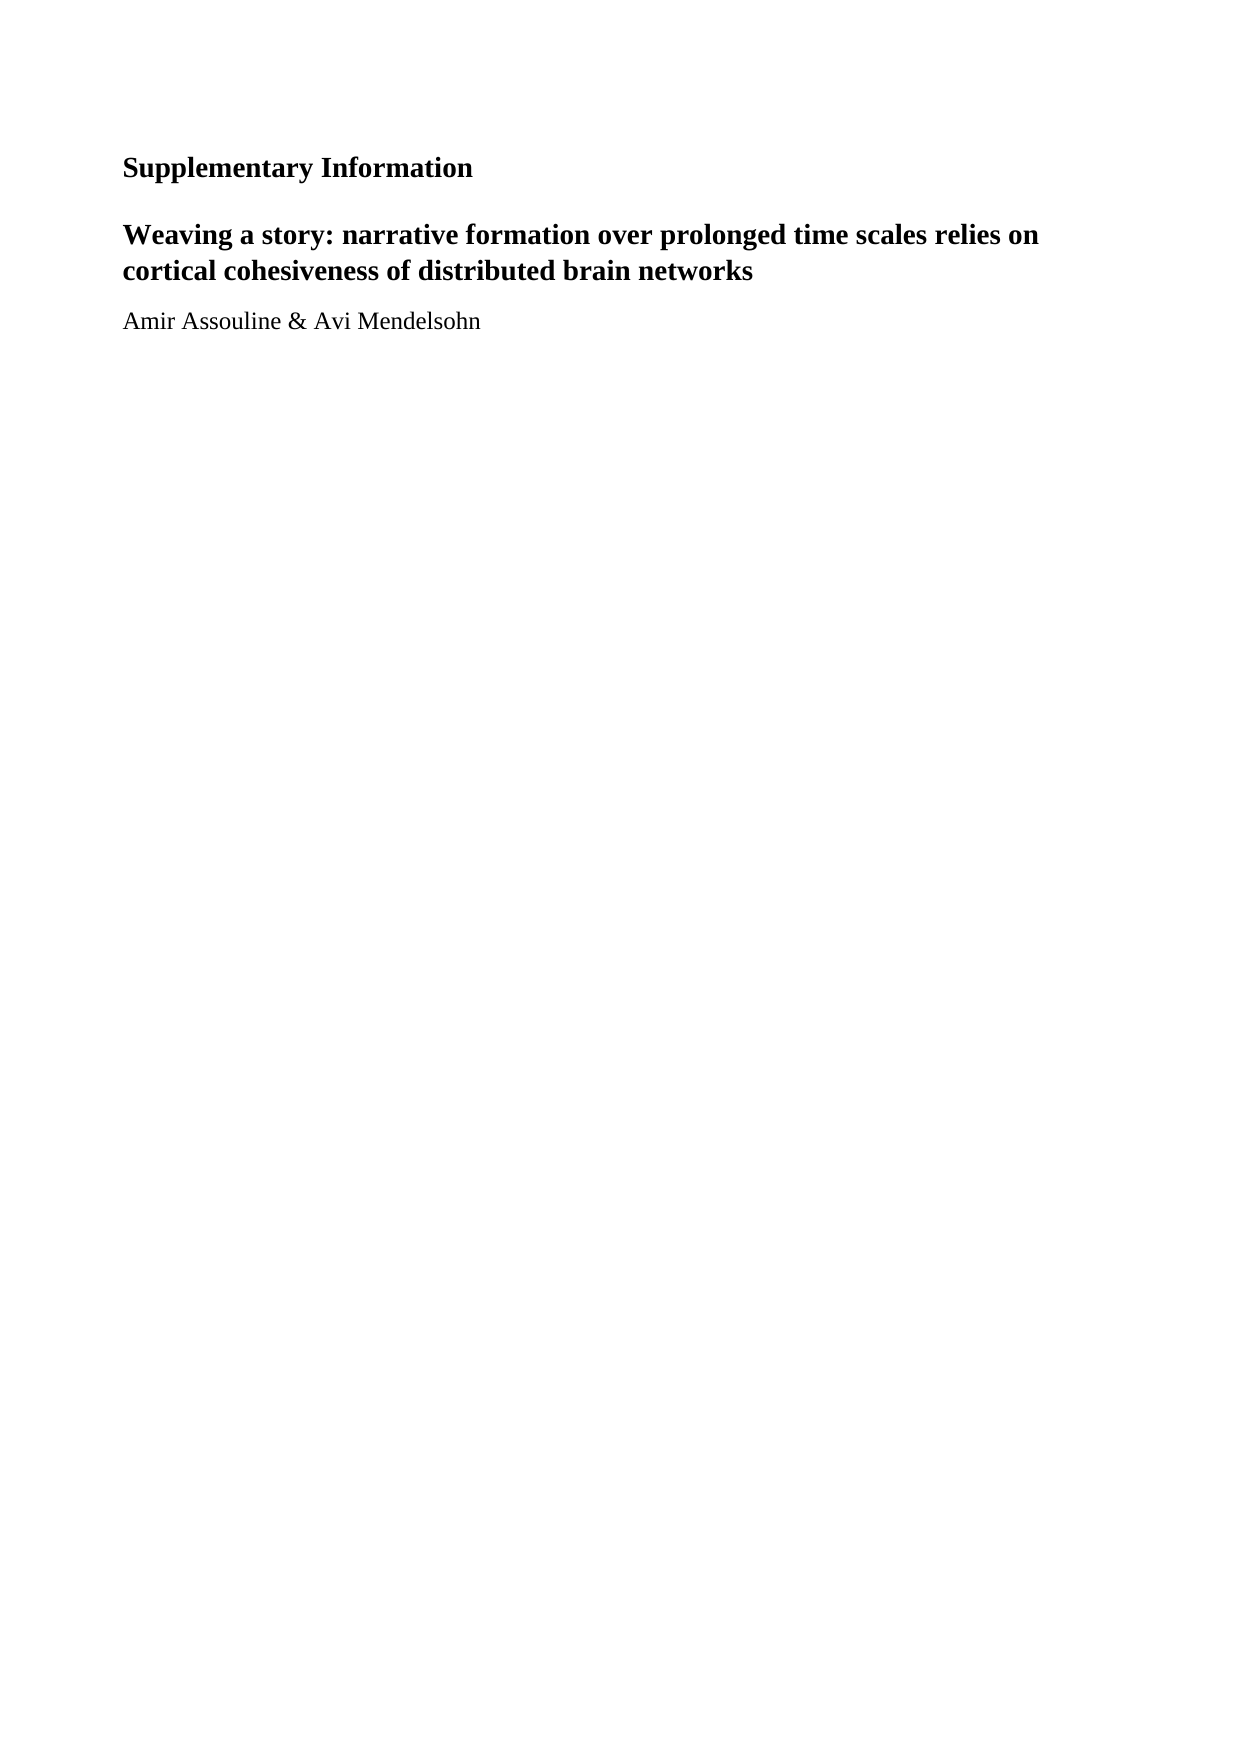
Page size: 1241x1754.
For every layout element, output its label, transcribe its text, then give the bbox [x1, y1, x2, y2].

text Amir Assouline & Avi Mendelsohn [122, 306, 1118, 335]
text Weaving a story: narrative formation over prolonged time scales relies on cortical cohesiveness of distributed brain networks [122, 217, 1118, 287]
text Supplementary Information [122, 150, 1118, 183]
